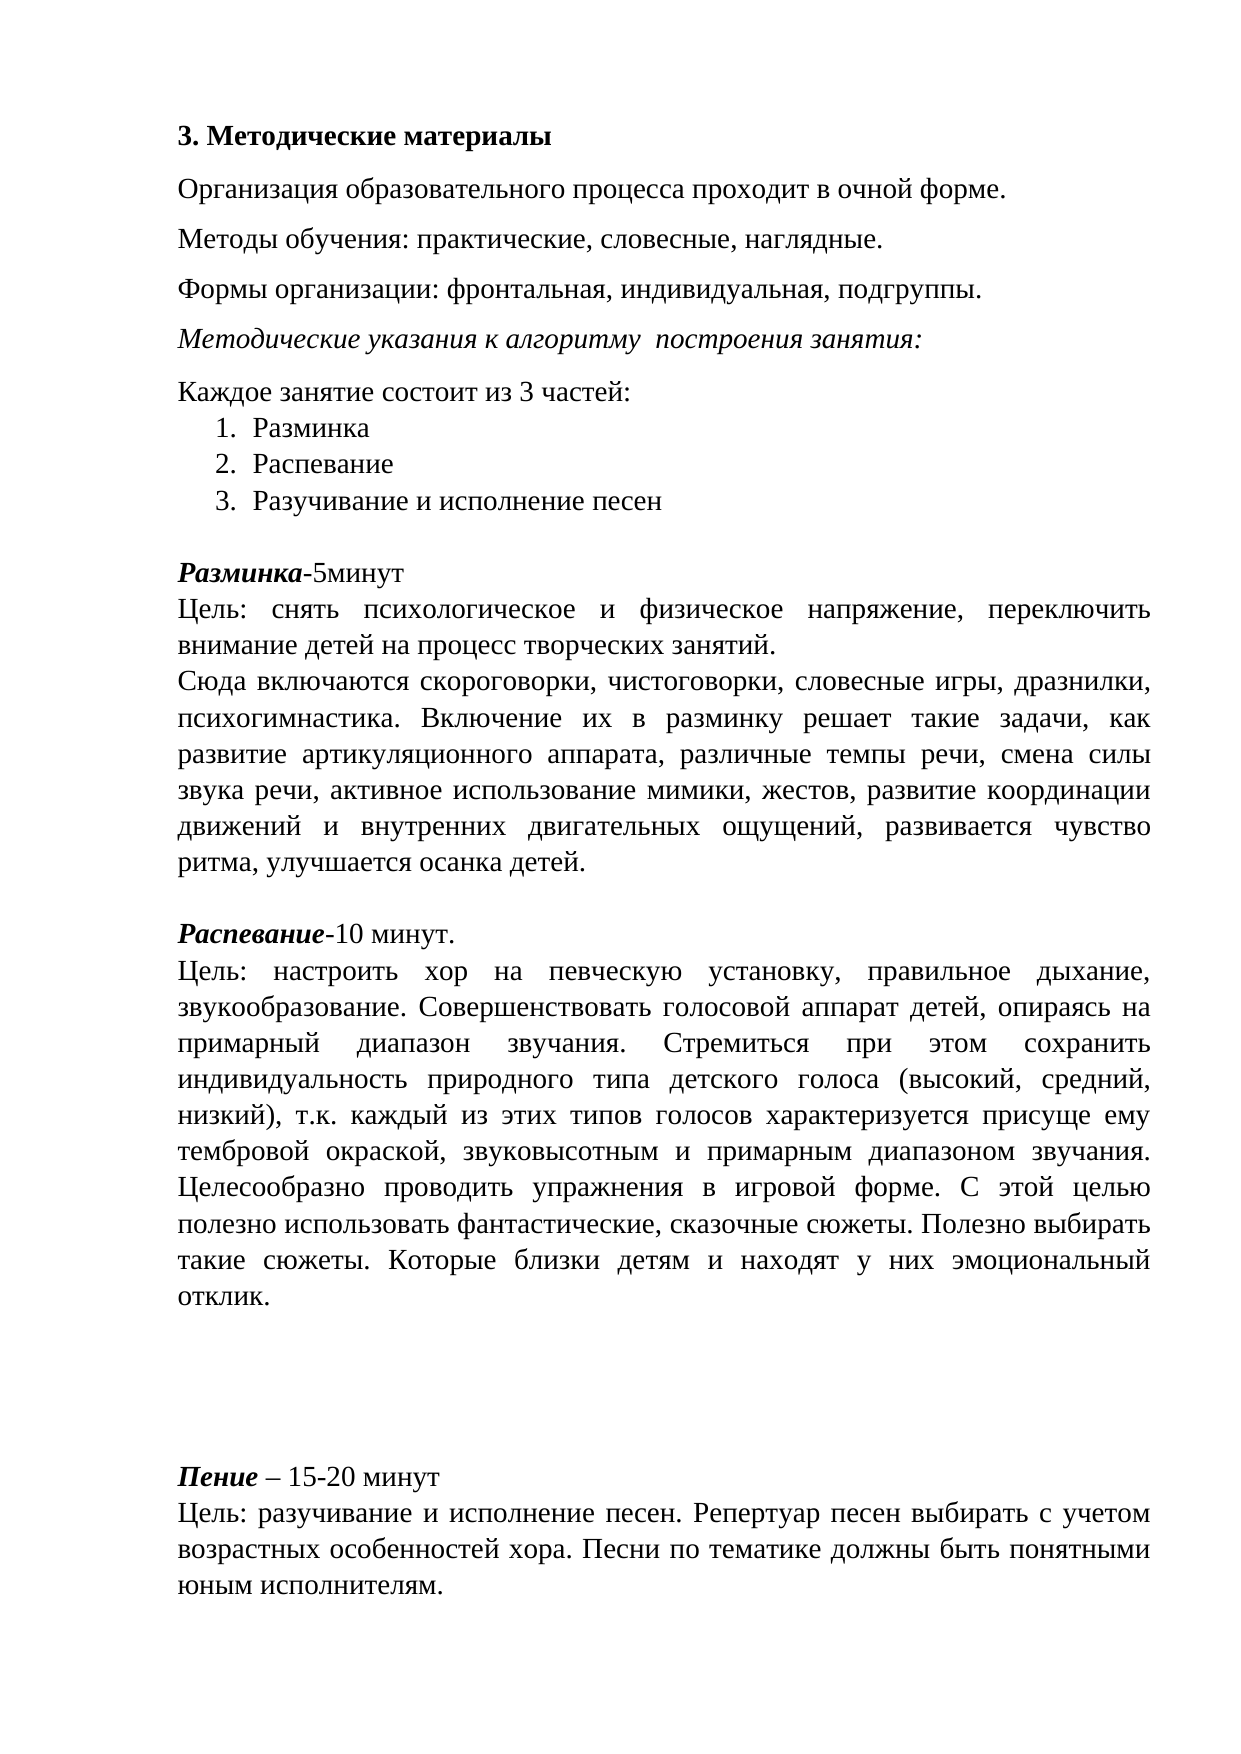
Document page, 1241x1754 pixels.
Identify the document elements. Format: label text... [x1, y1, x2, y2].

list Разучивание и исполнение песен [215, 483, 1152, 516]
text Каждое занятие состоит из 3 частей: [177, 374, 1152, 408]
text Организация образовательного процесса проходит в очной форме. [177, 171, 1152, 204]
text Распевание-10 минут. [177, 917, 1152, 950]
text Методы обучения: практические, словесные, наглядные. [177, 221, 1152, 255]
text Цель: настроить хор на певческую установку, правильное дыхание, звукообразование. Совершенствовать голосовой аппарат детей, опираясь на примарный диапазон звучания. Стремиться при этом сохранить индивидуальность природного типа детского голоса (высокий, средний, низкий), т.к. каждый из этих типов голосов характеризуется присуще ему тембровой окраской, звуковысотным и примарным диапазоном звучания. Целесообразно проводить упражнения в игровой форме. С этой целью полезно использовать фантастические, сказочные сюжеты. Полезно выбирать такие сюжеты. Которые близки детям и находят у них эмоциональный отклик. [177, 953, 1152, 1312]
text Пение – 15-20 минут [177, 1459, 1152, 1492]
text Разминка-5минут [177, 555, 1152, 589]
text Методические указания к алгоритму построения занятия: [177, 322, 1152, 355]
text Сюда включаются скороговорки, чистоговорки, словесные игры, дразнилки, психогимнастика. Включение их в разминку решает такие задачи, как развитие артикуляционного аппарата, различные темпы речи, смена силы звука речи, активное использование мимики, жестов, развитие координации движений и внутренних двигательных ощущений, развивается чувство ритма, улучшается осанка детей. [177, 663, 1152, 878]
text Цель: снять психологическое и физическое напряжение, переключить внимание детей на процесс творческих занятий. [177, 591, 1152, 661]
text Цель: разучивание и исполнение песен. Репертуар песен выбирать с учетом возрастных особенностей хора. Песни по тематике должны быть понятными юным исполнителям. [177, 1495, 1152, 1601]
list Распевание [215, 447, 1152, 480]
text 3. Методические материалы [177, 118, 1152, 152]
list Разминка [215, 411, 1152, 444]
text Формы организации: фронтальная, индивидуальная, подгруппы. [177, 271, 1152, 305]
